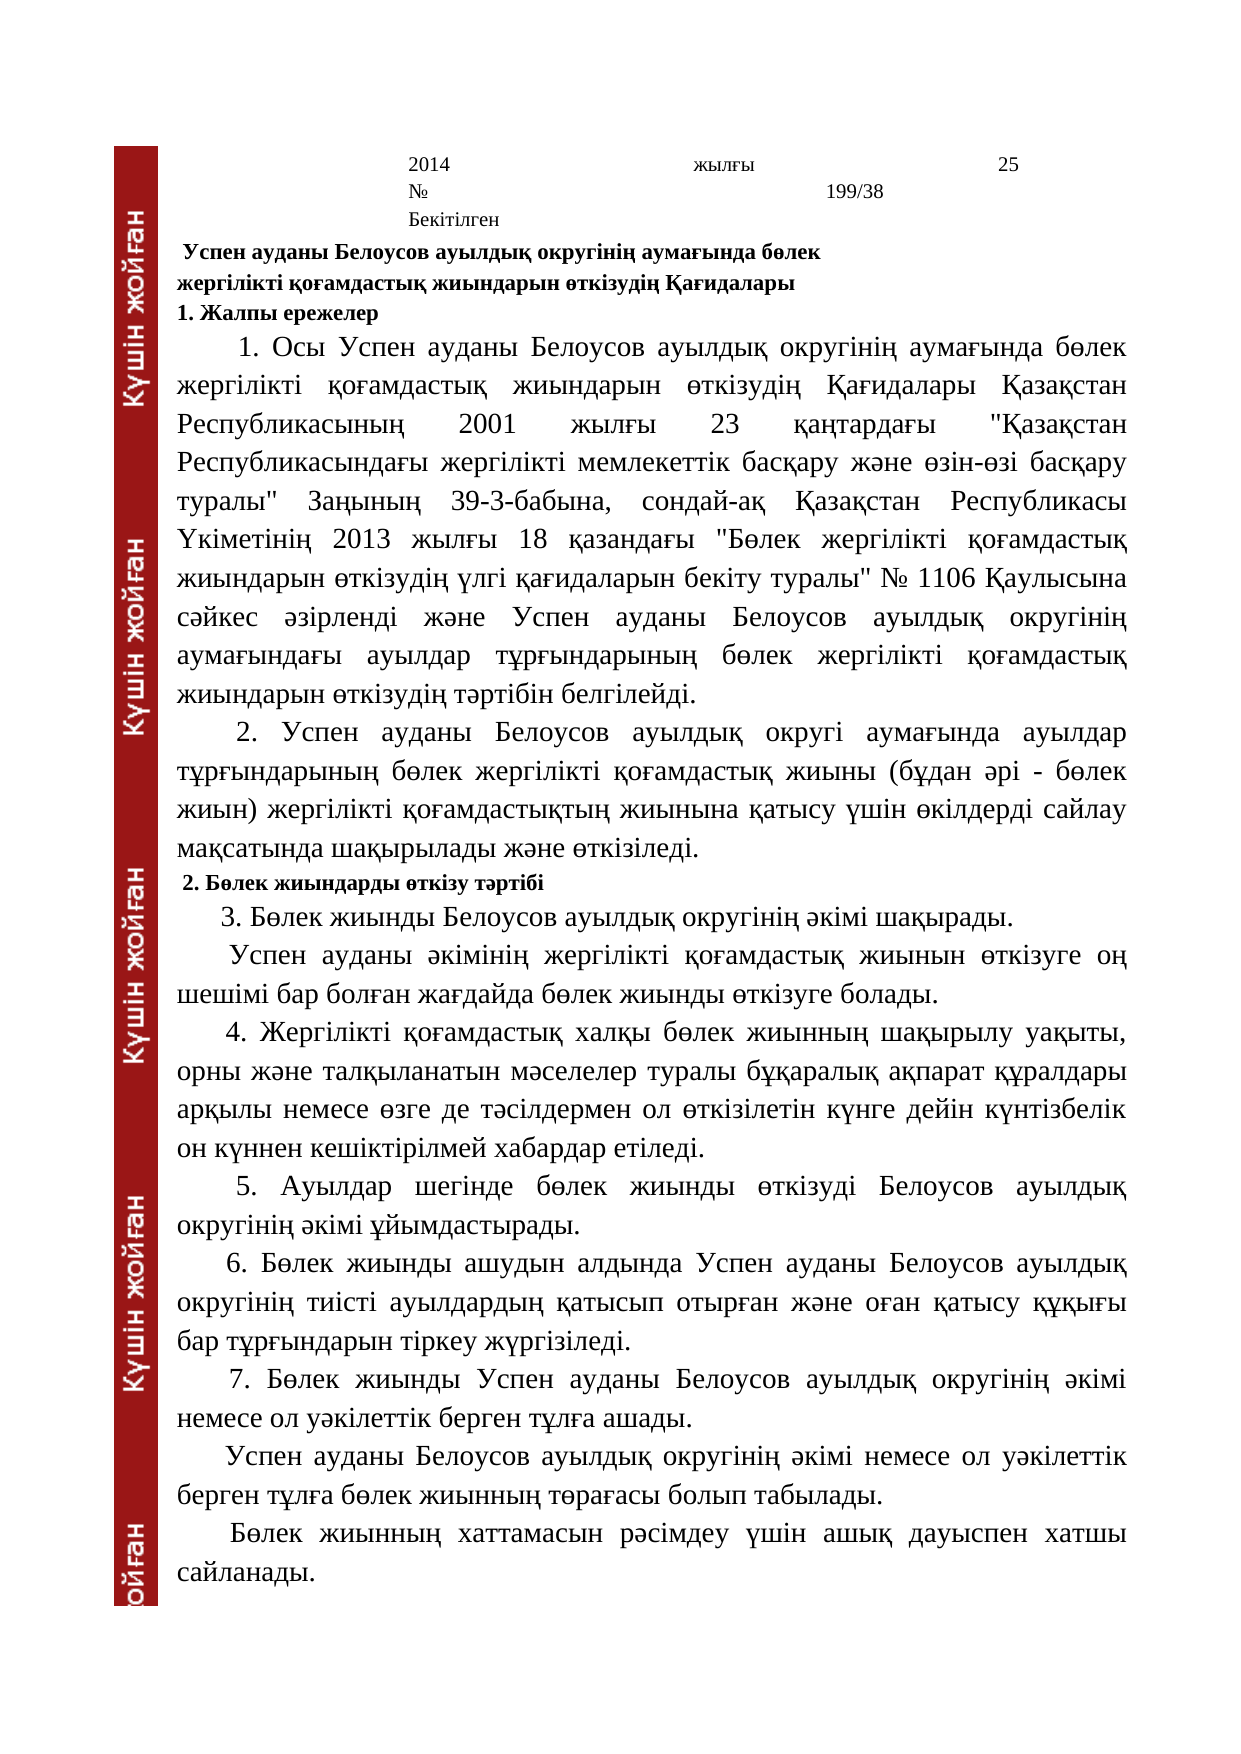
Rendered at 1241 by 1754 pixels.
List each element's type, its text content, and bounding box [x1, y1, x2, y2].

text 5. Ауылдар шегінде бөлек жиынды өткізуді Белоусов ауылдық округінің әкімі ұйымдастырады. [112, 1168, 1128, 1241]
text 3. Бөлек жиынды Белоусов ауылдық округінің әкімі шақырады. [112, 899, 1128, 932]
text 2. Бөлек жиындарды өткізу тәртібі [112, 868, 1128, 895]
picture [114, 1241, 158, 1246]
text Бөлек жиынның хаттамасын рәсімдеу үшін ашық дауыспен хатшы сайланады. [112, 1515, 1128, 1587]
picture [114, 932, 158, 937]
picture [114, 1356, 158, 1361]
picture [114, 1009, 158, 1014]
picture [114, 1587, 158, 1606]
table_cell [101, 150, 404, 238]
text 2. Успен ауданы Белоусов ауылдық округі аумағында ауылдар тұрғындарының бөлек жергілікті қоғамдастық жиыны (бұдан әрі - бөлек жиын) жергілікті қоғамдастықтың жиынына қатысу үшін өкілдерді сайлау мақсатында шақырылады және өткізіледі. [112, 714, 1128, 863]
picture [114, 709, 158, 714]
text Успен ауданы Белоусов ауылдық округінің аумағында бөлек жергілікті қоғамдастық жиындарын өткізудің Қағидалары 1. Жалпы ережелер [112, 238, 1128, 325]
picture [114, 1510, 158, 1515]
picture [114, 146, 158, 150]
picture [114, 1163, 158, 1168]
picture [114, 895, 158, 899]
text 7. Бөлек жиынды Успен ауданы Белоусов ауылдық округінің әкімі немесе ол уәкілеттік берген тұлға ашады. [112, 1361, 1128, 1433]
text 1. Осы Успен ауданы Белоусов ауылдық округінің аумағында бөлек жергілікті қоғамдастық жиындарын өткізудің Қағидалары Қазақстан Республикасының 2001 жылғы 23 қаңтардағы "Қазақстан Республикасындағы жергілікті мемлекеттік басқару және өзін-өзі басқару туралы" Заңының 39-3-бабына, сондай-ақ Қазақстан Республикасы Үкіметінің 2013 жылғы 18 қазандағы "Бөлек жергілікті қоғамдастық жиындарын өткізудің үлгі қағидаларын бекіту туралы" № 1106 Қаулысына сәйкес әзірленді және Успен ауданы Белоусов ауылдық округінің аумағындағы ауылдар тұрғындарының бөлек жергілікті қоғамдастық жиындарын өткізудің тәртібін белгілейді. [112, 329, 1128, 709]
text 6. Бөлек жиынды ашудын алдында Успен ауданы Белоусов ауылдық округінің тиісті ауылдардың қатысып отырған және оған қатысу құқығы бар тұрғындарын тіркеу жүргізіледі. [112, 1246, 1128, 1356]
table_cell Успен аудандық мәслихатының (V сайланған ХХХVІІІ (кезектен тыс) сессиясы) 2014 жылғы 25 қыркүйектегі № 199/38 шешімімен Бекітілген [405, 150, 1240, 238]
text Успен ауданы әкімінің жергілікті қоғамдастық жиынын өткізуге оң шешімі бар болған жағдайда бөлек жиынды өткізуге болады. [112, 937, 1128, 1009]
text 4. Жергілікті қоғамдастық халқы бөлек жиынның шақырылу уақыты, орны және талқыланатын мәселелер туралы бұқаралық ақпарат құралдары арқылы немесе өзге де тәсілдермен ол өткізілетін күнге дейін күнтізбелік он күннен кешіктірілмей хабардар етіледі. [112, 1014, 1128, 1163]
text Успен ауданы Белоусов ауылдық округінің әкімі немесе ол уәкілеттік берген тұлға бөлек жиынның төрағасы болып табылады. [112, 1438, 1128, 1510]
picture [114, 325, 158, 329]
picture [114, 1433, 158, 1438]
picture [114, 863, 158, 868]
